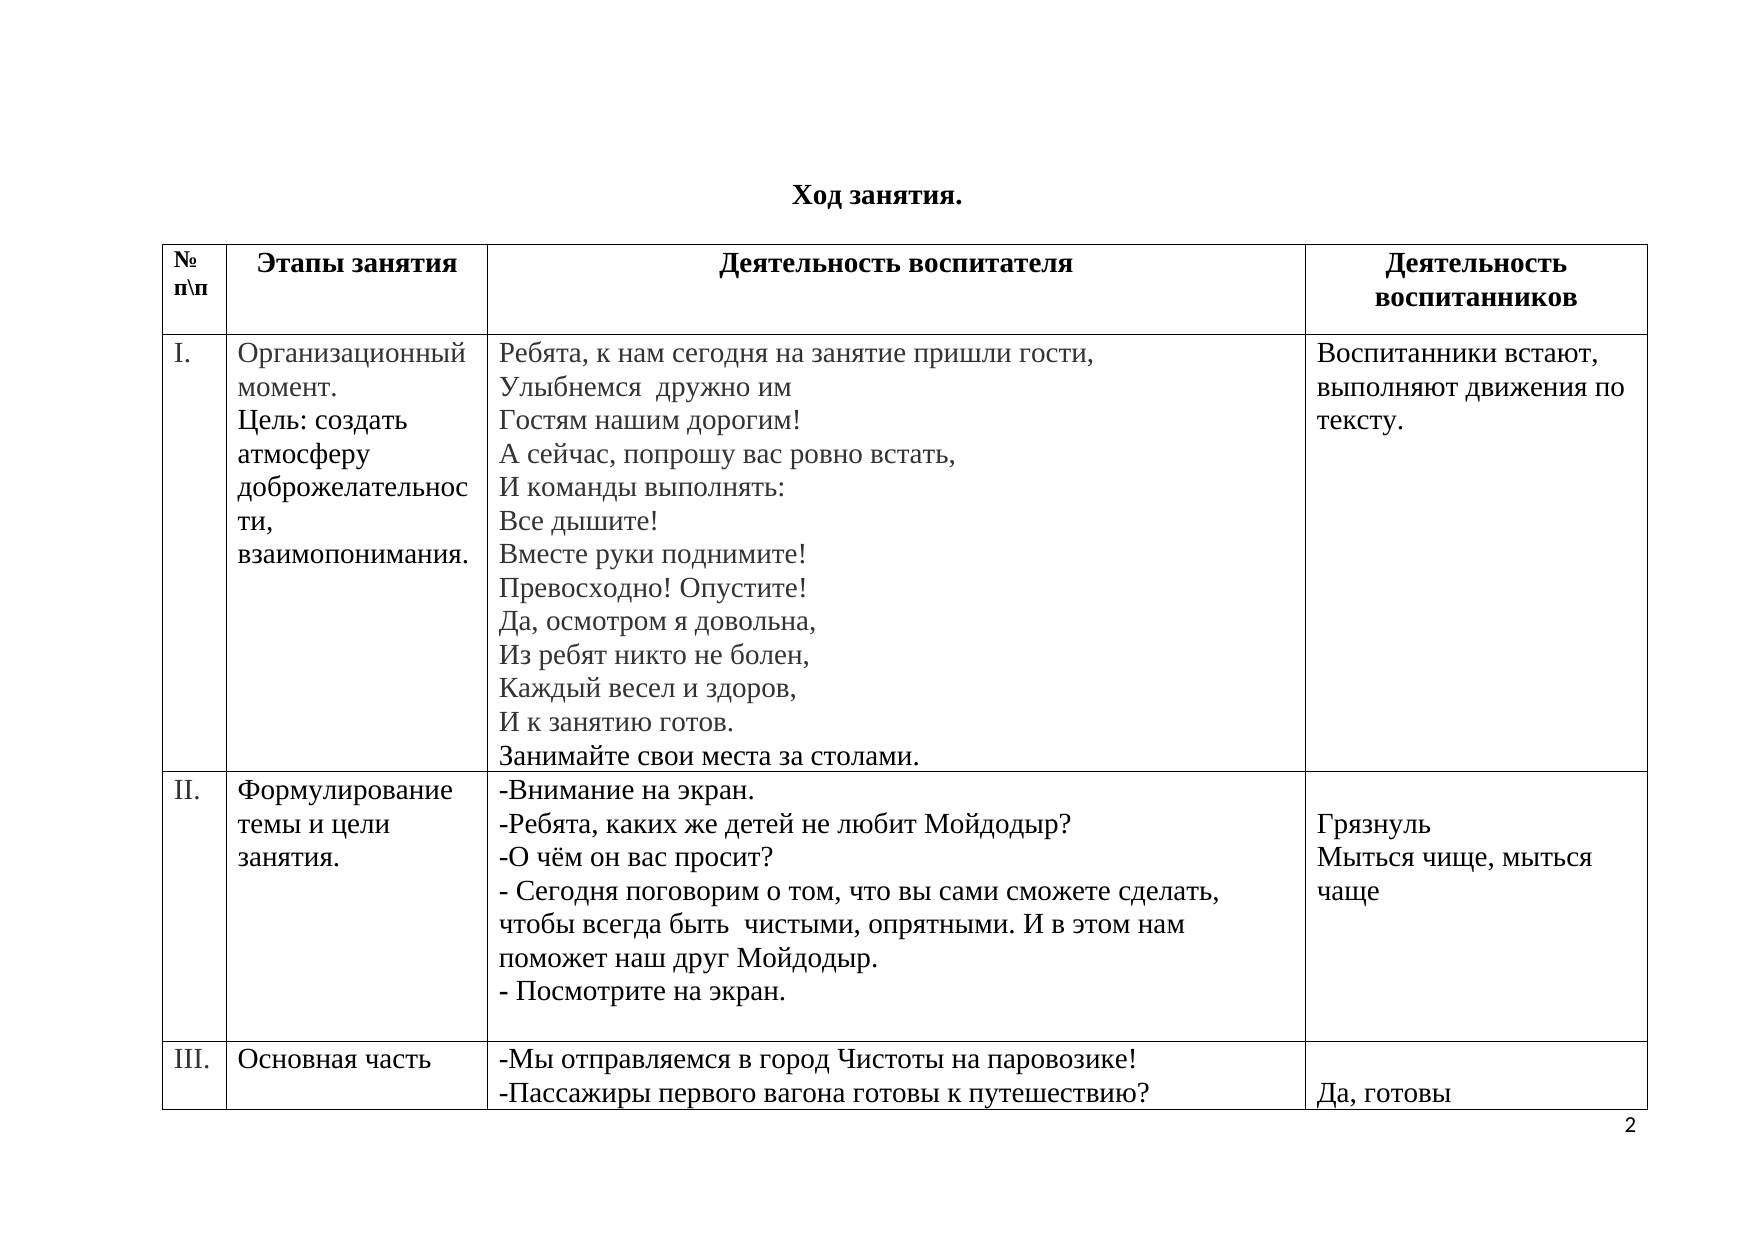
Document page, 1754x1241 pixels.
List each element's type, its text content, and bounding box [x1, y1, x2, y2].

table_header № п\п [163, 245, 226, 334]
table_header Этапы занятия [227, 245, 487, 334]
table_header Деятельность воспитанников [1306, 245, 1647, 334]
table_cell Основная часть [227, 1042, 487, 1109]
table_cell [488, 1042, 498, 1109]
table_cell II. [163, 772, 226, 1041]
table_header Деятельность воспитателя [488, 245, 1305, 334]
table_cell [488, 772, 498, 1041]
table_cell Грязнуль Мыться чище, мыться чаще [1306, 772, 1647, 1041]
table_cell Организационный момент. Цель: создать атмосферу доброжелательности, взаимопонимания. [227, 335, 487, 771]
table_cell Формулирование темы и цели занятия. [227, 772, 487, 1041]
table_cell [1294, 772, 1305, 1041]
text Ход занятия. [118, 177, 1636, 211]
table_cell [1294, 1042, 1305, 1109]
table_cell I. [163, 335, 226, 771]
table_cell Воспитанники встают, выполняют движения по тексту. [1306, 335, 1647, 771]
table_cell Ребята, к нам сегодня на занятие пришли гости, Улыбнемся дружно им Гостям нашим дорогим! А сейчас, попрошу вас ровно встать, И команды выполнять: Все дышите! Вместе руки поднимите! Превосходно! Опустите! Да, осмотром я довольна, Из ребят никто не болен, Каждый весел и здоров, И к занятию готов. Занимайте свои места за столами. [488, 335, 1305, 771]
